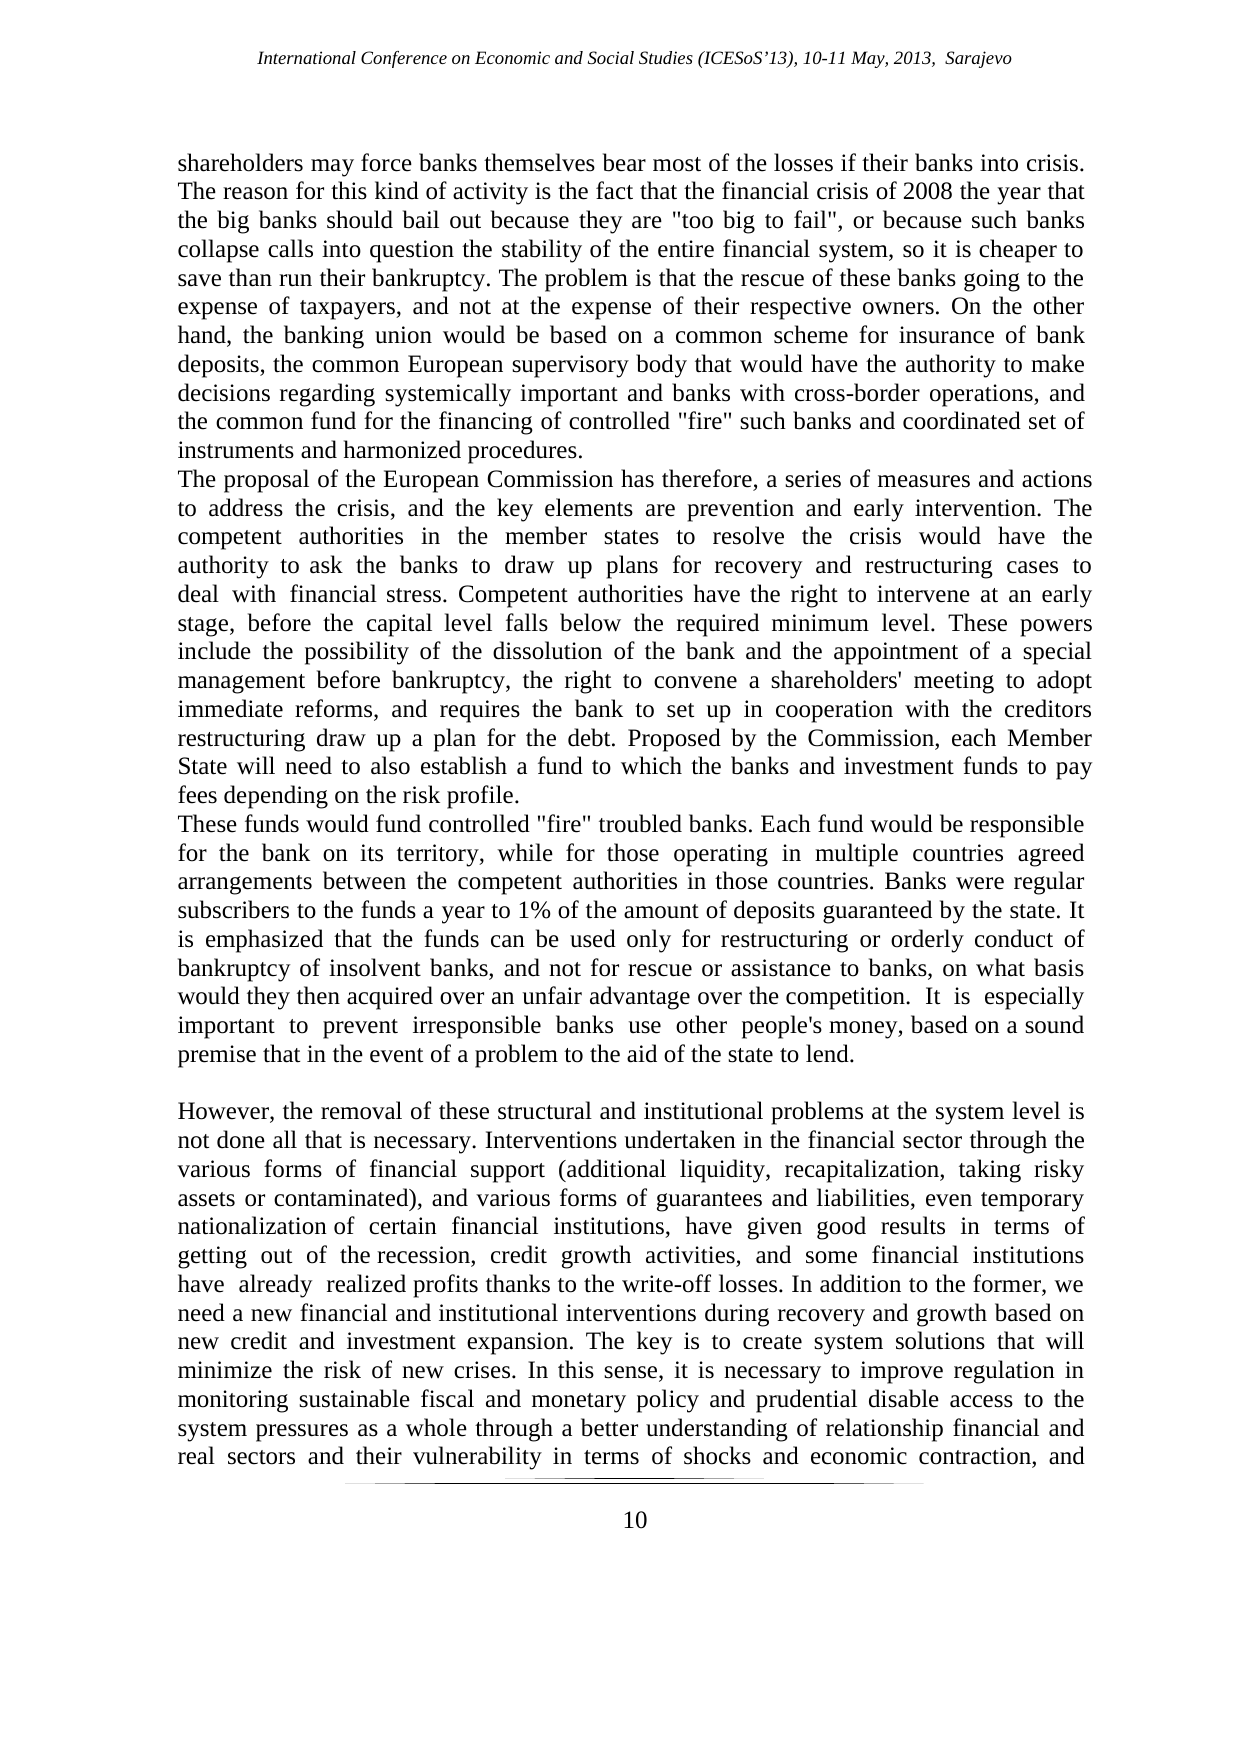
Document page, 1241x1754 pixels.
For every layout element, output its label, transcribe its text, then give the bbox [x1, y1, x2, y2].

text The proposal of the European Commission has therefore, a series of measures and actions to address the crisis, and the key elements are prevention and early intervention. The competent authorities in the member states to resolve the crisis would have the authority to ask the banks to draw up plans for recovery and restructuring cases to deal with financial stress. Competent authorities have the right to intervene at an early stage, before the capital level falls below the required minimum level. These powers include the possibility of the dissolution of the bank and the appointment of a special management before bankruptcy, the right to convene a shareholders' meeting to adopt immediate reforms, and requires the bank to set up in cooperation with the creditors restructuring draw up a plan for the debt. Proposed by the Commission, each Member State will need to also establish a fund to which the banks and investment funds to pay fees depending on the risk profile. [177, 464, 1092, 809]
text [177, 148, 1085, 464]
text These funds would fund controlled "fire" troubled banks. Each fund would be responsible for the bank on its territory, while for those operating in multiple countries agreed arrangements between the competent authorities in those countries. Banks were regular subscribers to the funds a year to 1% of the amount of deposits guaranteed by the state. It is emphasized that the funds can be used only for restructuring or orderly conduct of bankruptcy of insolvent banks, and not for rescue or assistance to banks, on what basis would they then acquired over an unfair advantage over the competition. It is especially important to prevent irresponsible banks use other people's money, based on a sound premise that in the event of a problem to the aid of the state to lend. [177, 809, 1085, 1068]
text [177, 1096, 1085, 1470]
